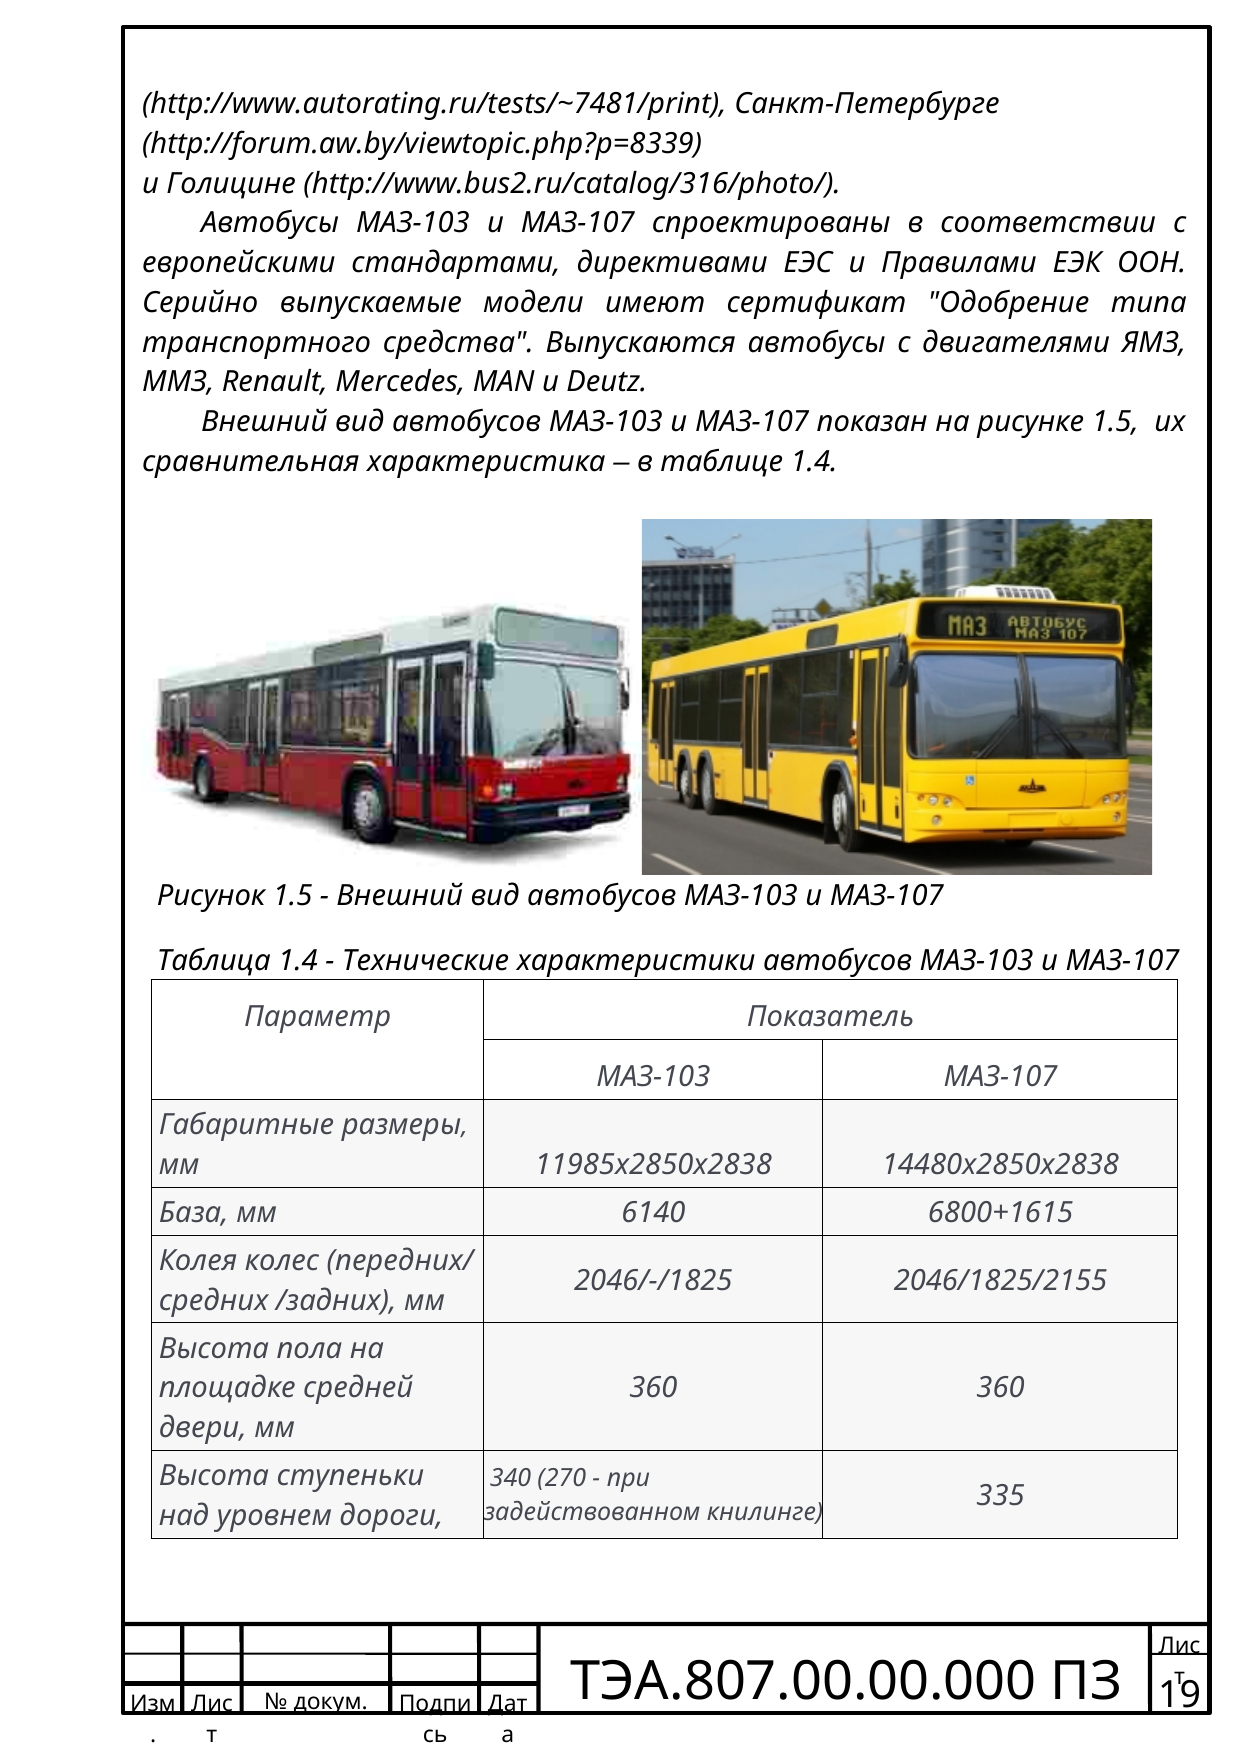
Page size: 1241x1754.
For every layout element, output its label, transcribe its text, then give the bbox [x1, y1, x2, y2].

table_cell 360 [823, 1323, 1177, 1450]
table_cell 2046/-/1825 [484, 1236, 822, 1322]
table_cell 14480х2850х2838 [823, 1100, 1177, 1187]
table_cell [152, 1451, 483, 1537]
text и Голицине (http://www.bus2.ru/catalog/316/photo/). [142, 162, 1187, 202]
table_cell Высота пола на площадке средней двери, мм [152, 1323, 483, 1450]
text Таблица 1.4 - Технические характеристики автобусов МАЗ-103 и МАЗ-107 [142, 939, 1187, 979]
text Внешний вид автобусов МАЗ-103 и МАЗ-107 показан на рисунке 1.5, их сравнительная характеристика – в таблице 1.4. [142, 400, 1187, 479]
table_cell Колея колес (передних/ средних /задних), мм [152, 1236, 483, 1322]
table_cell 6800+1615 [823, 1188, 1177, 1234]
table_cell МАЗ-103 [484, 1040, 822, 1099]
picture [141, 519, 1153, 875]
table_cell МАЗ-107 [823, 1040, 1177, 1099]
table_header Параметр [152, 980, 483, 1099]
table_cell База, мм [152, 1188, 483, 1234]
table_cell 2046/1825/2155 [823, 1236, 1177, 1322]
table_cell 335 [823, 1451, 1177, 1537]
table_cell 11985х2850х2838 [484, 1100, 822, 1187]
table_header Показатель [484, 980, 1177, 1039]
table_cell 360 [484, 1323, 822, 1450]
table_cell Габаритные размеры, мм [152, 1100, 483, 1187]
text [142, 83, 1187, 162]
text Автобусы МАЗ-103 и МАЗ-107 спроектированы в соответствии с европейскими стандартами, директивами ЕЭС и Правилами ЕЭК ООН. Серийно выпускаемые модели имеют сертификат "Одобрение типа транспортного средства". Выпускаются автобусы с двигателями ЯМЗ, ММЗ, Renault, Mercedes, MAN и Deutz. [142, 202, 1187, 400]
text Рисунок 1.5 - Внешний вид автобусов МАЗ-103 и МАЗ-107 [142, 874, 1187, 914]
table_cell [484, 1451, 822, 1537]
table_cell 6140 [484, 1188, 822, 1234]
